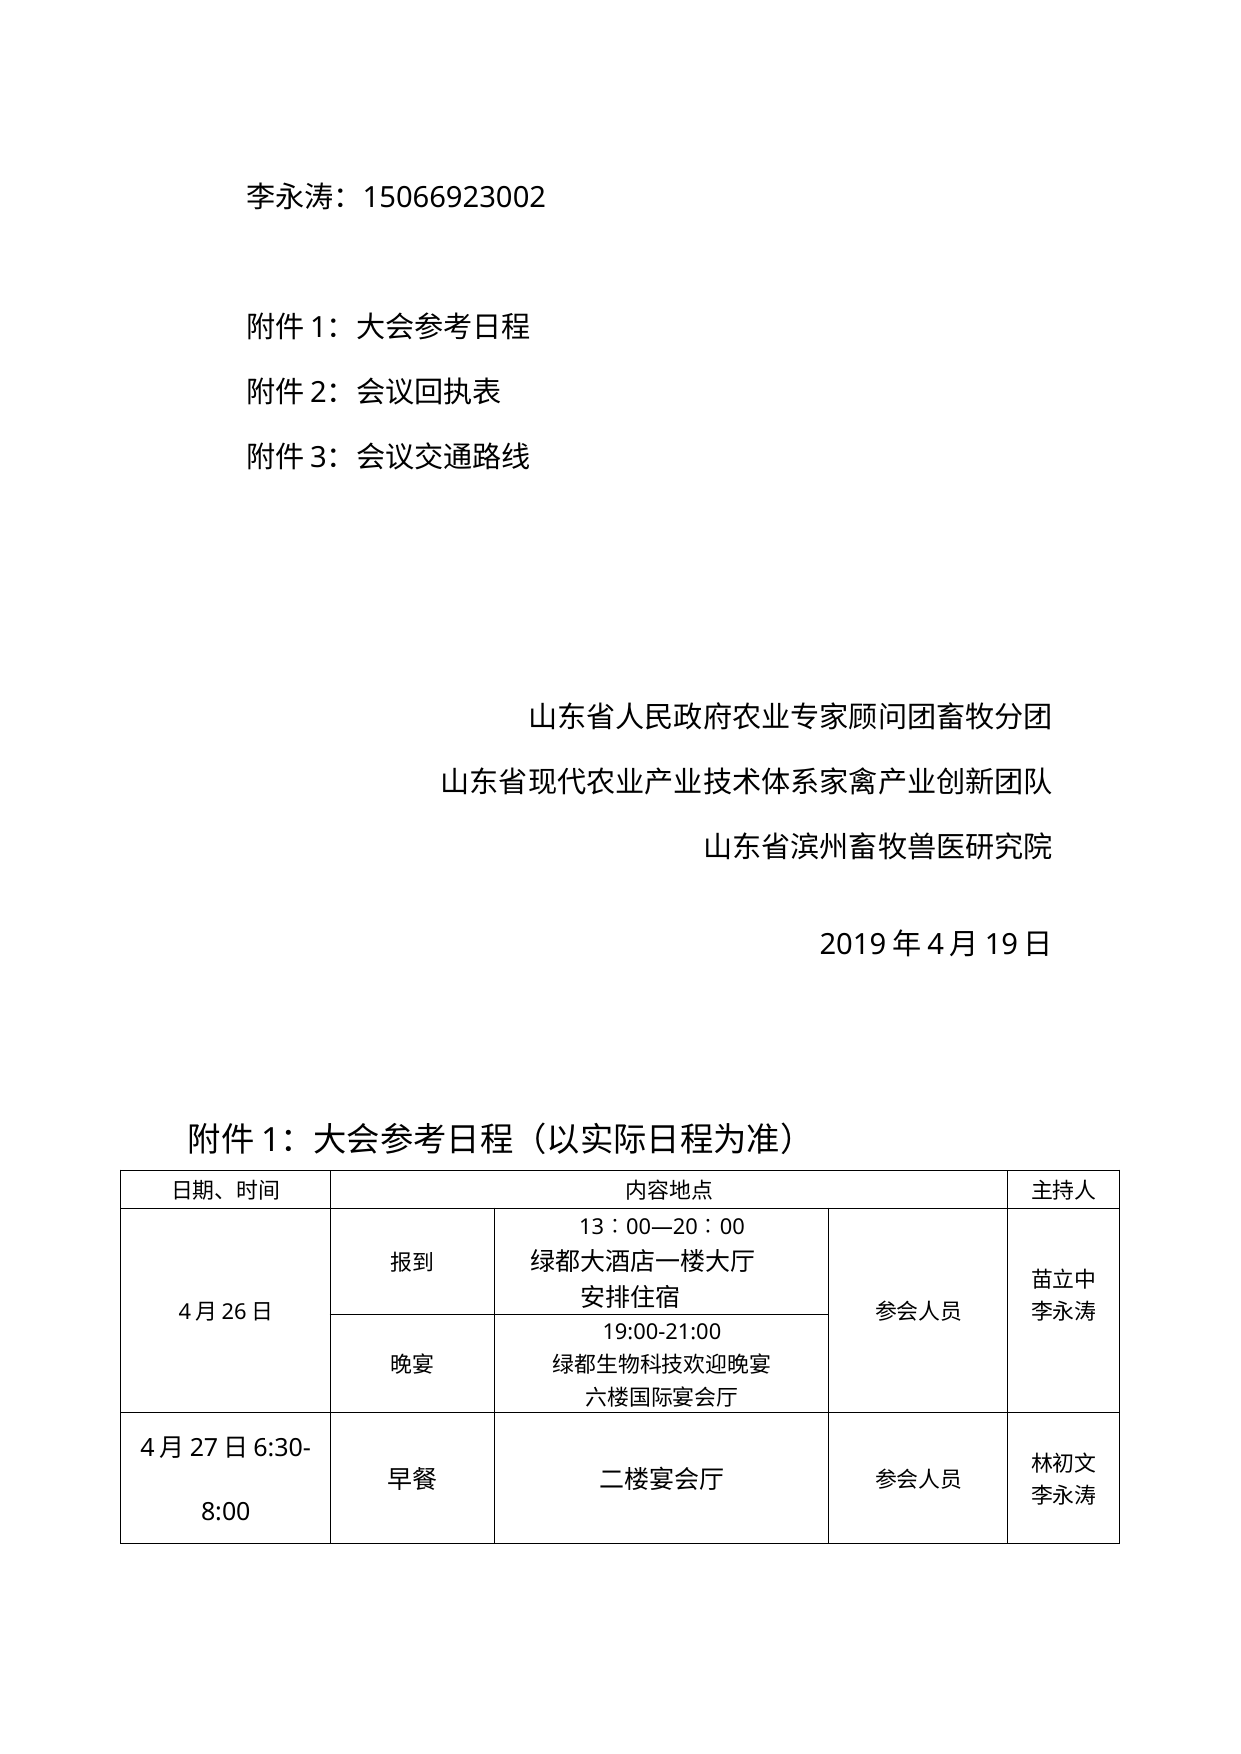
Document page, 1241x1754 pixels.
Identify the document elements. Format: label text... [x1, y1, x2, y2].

table_cell 4月26日 [121, 1209, 330, 1412]
table_cell 参会人员 [829, 1209, 1007, 1412]
text 山东省人民政府农业专家顾问团畜牧分团 [187, 682, 1053, 747]
text 2019年4月19日 [238, 909, 1053, 974]
table_cell 二楼宴会厅 [495, 1413, 828, 1543]
table_cell 林初文 李永涛 [1008, 1413, 1119, 1543]
text 山东省现代农业产业技术体系家禽产业创新团队 [187, 747, 1053, 812]
table_cell 晚宴 [331, 1315, 494, 1412]
table_cell 4月27日6:30-8:00 [121, 1413, 330, 1543]
table_cell 19:00-21:00 绿都生物科技欢迎晚宴 六楼国际宴会厅 [495, 1315, 828, 1412]
table_cell 早餐 [331, 1413, 494, 1543]
table_header 内容地点 [331, 1171, 1007, 1207]
text 附件3：会议交通路线 [187, 422, 1053, 487]
table_header 主持人 [1008, 1171, 1119, 1207]
text 附件2：会议回执表 [187, 357, 1053, 422]
text 山东省滨州畜牧兽医研究院 [187, 812, 1053, 877]
table_cell 13︰00—20︰00 绿都大酒店一楼大厅 安排住宿 [495, 1209, 828, 1313]
table_cell 报到 [331, 1209, 494, 1313]
table_cell 参会人员 [829, 1413, 1007, 1543]
text 附件1：大会参考日程 [187, 292, 1053, 357]
table_header 日期、时间 [121, 1171, 330, 1207]
table_cell 苗立中 李永涛 [1008, 1209, 1119, 1412]
text 附件1：大会参考日程（以实际日程为准） [187, 1104, 1053, 1169]
text 李永涛：15066923002 [187, 162, 1053, 227]
